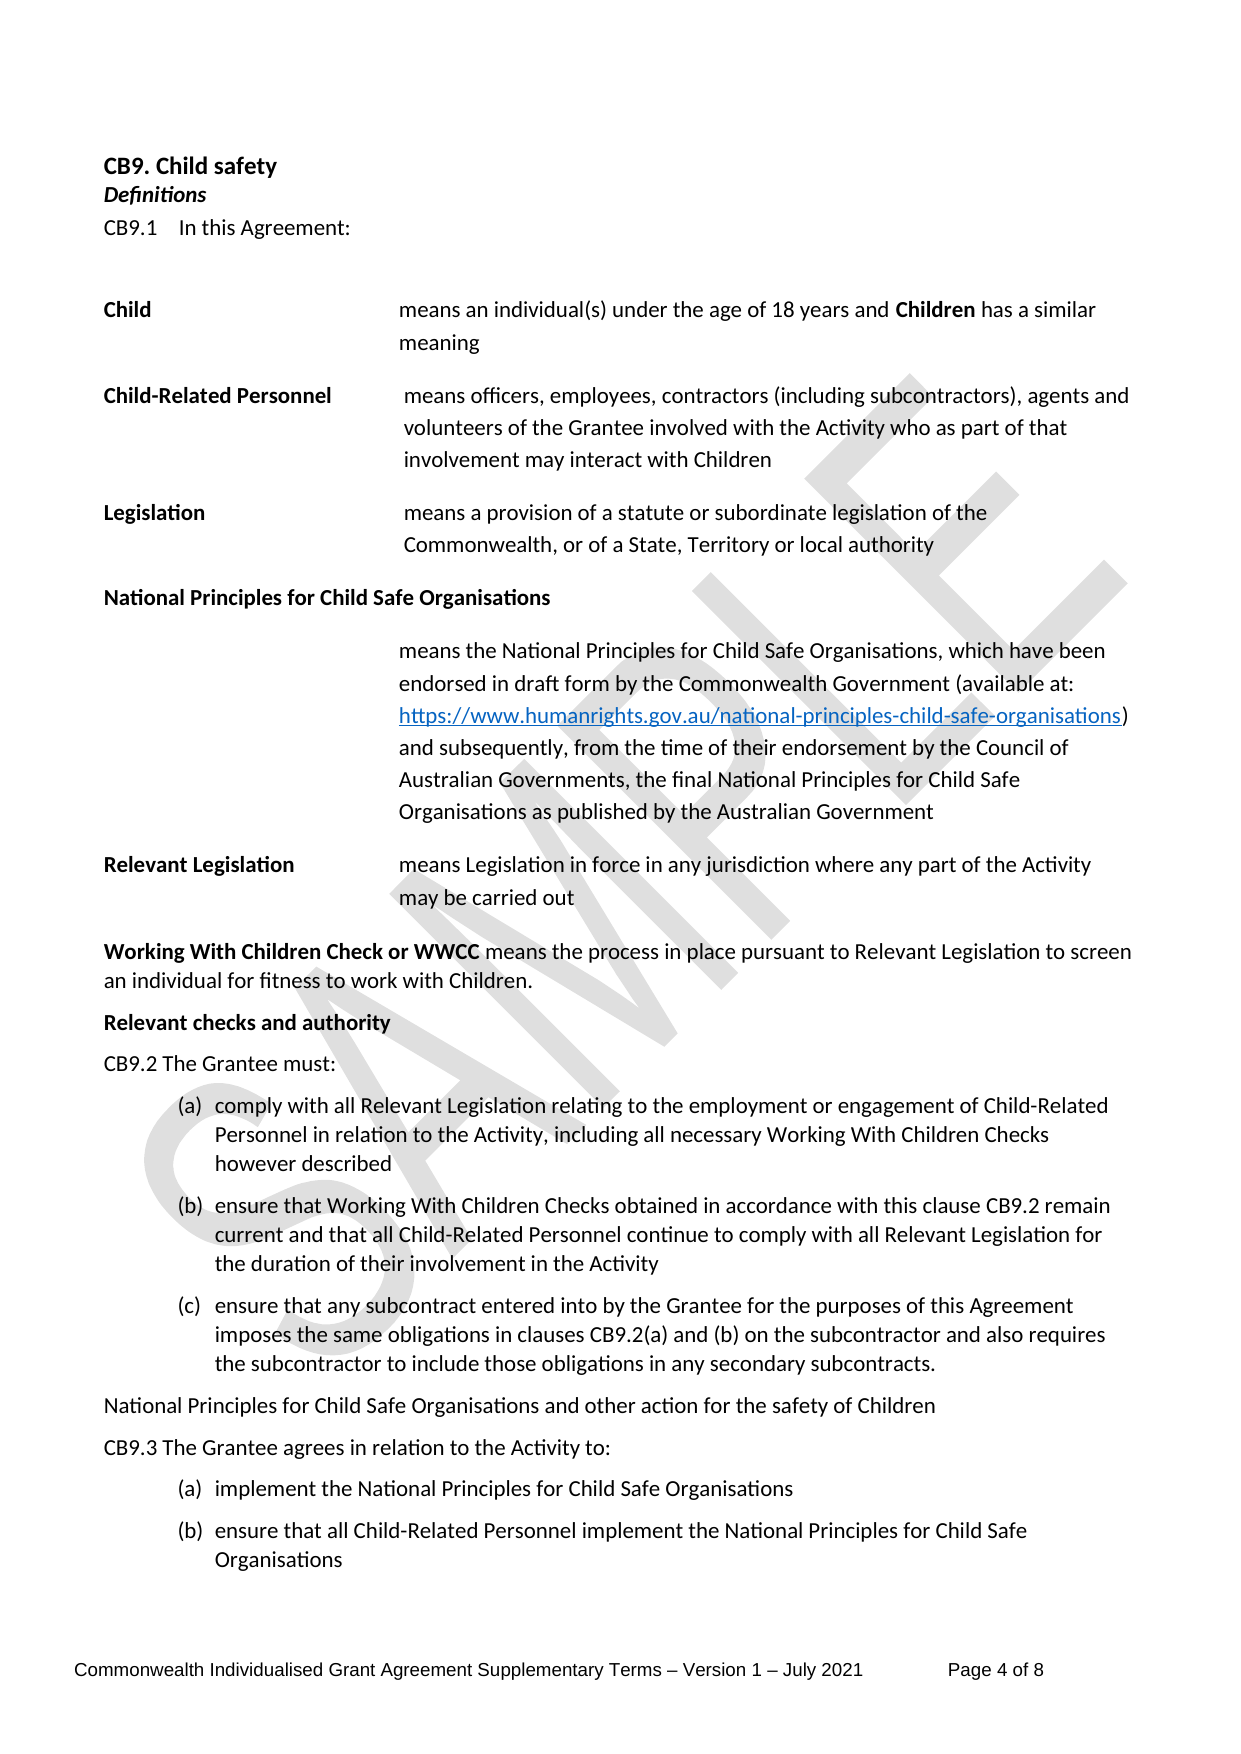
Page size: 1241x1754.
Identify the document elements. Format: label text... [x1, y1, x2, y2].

text National Principles for Child Safe Organisations [103, 583, 1137, 611]
text CB9.3 The Grantee agrees in relation to the Activity to: [103, 1431, 1137, 1461]
text (a) comply with all Relevant Legislation relating to the employment or engagement of Child-Related Personnel in relation to the Activity, including all necessary Working With Children Checks however described [177, 1090, 1137, 1177]
text National Principles for Child Safe Organisations and other action for the safety of Children [103, 1390, 1137, 1419]
text means the National Principles for Child Safe Organisations, which have been endorsed in draft form by the Commonwealth Government (available at: https://www.humanrights.gov.au/national-principles-child-safe-organisations) and subsequently, from the time of their endorsement by the Council of Australian Governments, the final National Principles for Child Safe Organisations as published by the Australian Government [399, 636, 1137, 825]
text Child means an individual(s) under the age of 18 years and Children has a similar meaning [103, 296, 1137, 356]
text Legislation means a provision of a statute or subordinate legislation of the Commonwealth, or of a State, Territory or local authority [103, 498, 1137, 558]
text (b) ensure that Working With Children Checks obtained in accordance with this clause CB9.2 remain current and that all Child-Related Personnel continue to comply with all Relevant Legislation for the duration of their involvement in the Activity [177, 1190, 1137, 1277]
text Relevant Legislation means Legislation in force in any jurisdiction where any part of the Activity may be carried out [103, 850, 1137, 911]
text Child-Related Personnel means officers, employees, contractors (including subcontractors), agents and volunteers of the Grantee involved with the Activity who as part of that involvement may interact with Children [103, 381, 1137, 473]
text CB9.2 The Grantee must: [103, 1048, 1137, 1077]
text Relevant checks and authority [103, 1006, 1137, 1036]
text (a) implement the National Principles for Child Safe Organisations [177, 1473, 1137, 1502]
text Definitions CB9.1 In this Agreement: [103, 181, 1137, 271]
text (b) ensure that all Child-Related Personnel implement the National Principles for Child Safe Organisations [177, 1515, 1137, 1573]
text Working With Children Check or WWCC means the process in place pursuant to Relevant Legislation to screen an individual for fitness to work with Children. [103, 936, 1137, 994]
text (c) ensure that any subcontract entered into by the Grantee for the purposes of this Agreement imposes the same obligations in clauses CB9.2(a) and (b) on the subcontractor and also requires the subcontractor to include those obligations in any secondary subcontracts. [177, 1290, 1137, 1377]
list CB9. Child safety [103, 150, 1137, 181]
